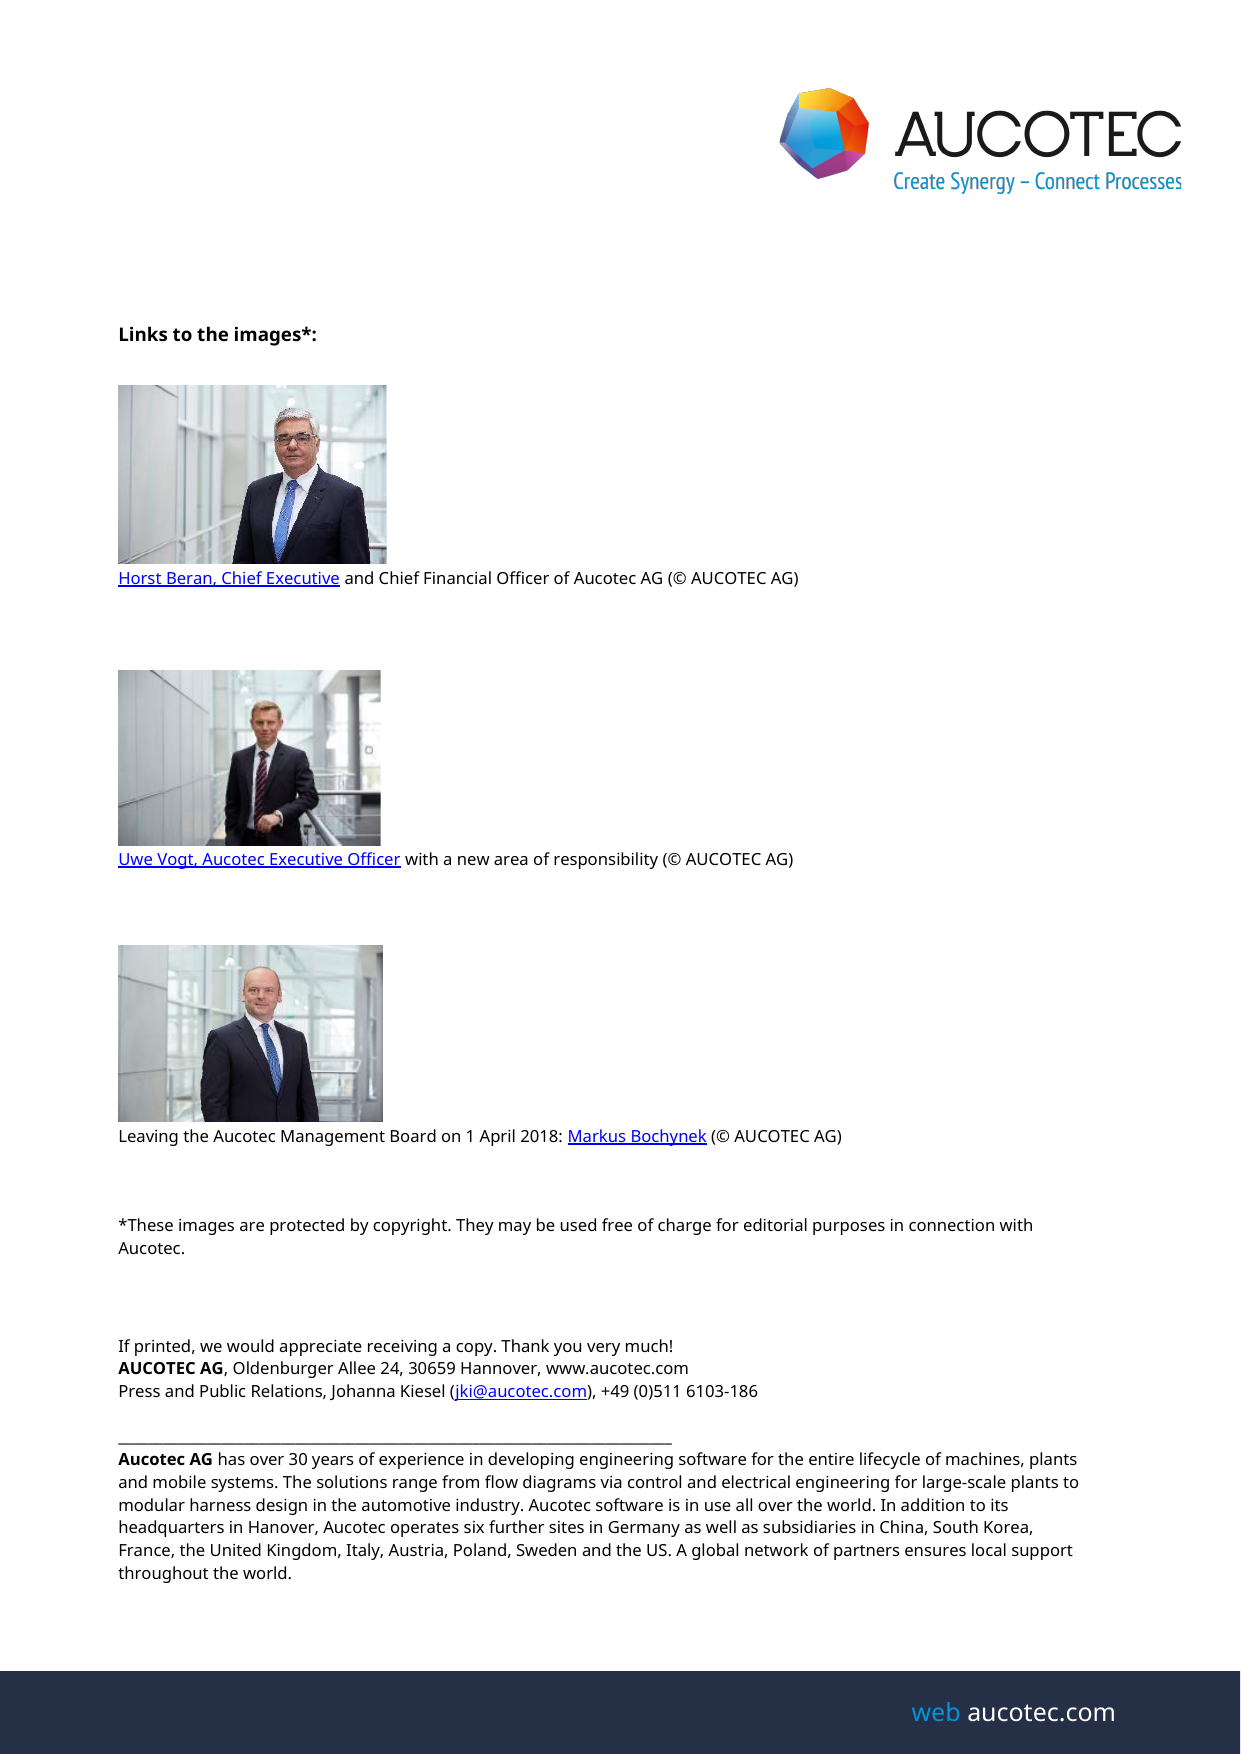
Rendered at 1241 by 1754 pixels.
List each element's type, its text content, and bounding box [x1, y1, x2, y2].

text If printed, we would appreciate receiving a copy. Thank you very much! [118, 1334, 1092, 1357]
picture [118, 945, 383, 1122]
text Aucotec AG has over 30 years of experience in developing engineering software for the entire lifecycle of machines, plants and mobile systems. The solutions range from flow diagrams via control and electrical engineering for large-scale plants to modular harness design in the automotive industry. Aucotec software is in use all over the world. In addition to its headquarters in Hanover, Aucotec operates six further sites in Germany as well as subsidiaries in China, South Korea, France, the United Kingdom, Italy, Austria, Poland, Sweden and the US. A global network of partners ensures local support throughout the world. [118, 1448, 1092, 1584]
picture [118, 670, 381, 846]
list Uwe Vogt, Aucotec Executive Officer with a new area of responsibility (© AUCOTEC AG) [118, 847, 1092, 870]
list Horst Beran, Chief Executive and Chief Financial Officer of Aucotec AG (© AUCOTEC AG) [118, 566, 1092, 589]
text AUCOTEC AG, Oldenburger Allee 24, 30659 Hannover, www.aucotec.com [118, 1357, 1092, 1380]
list Leaving the Aucotec Management Board on 1 April 2018: Markus Bochynek (© AUCOTEC AG) [118, 1124, 1092, 1147]
text ___________________________________________________________________________ [118, 1425, 1092, 1448]
text Links to the images*: [118, 321, 1092, 346]
text Press and Public Relations, Johanna Kiesel (jki@aucotec.com), +49 (0)511 6103-186 [118, 1380, 1092, 1402]
text *These images are protected by copyright. They may be used free of charge for editorial purposes in connection with Aucotec. [118, 1214, 1092, 1259]
picture [118, 385, 387, 564]
picture [779, 88, 1182, 194]
